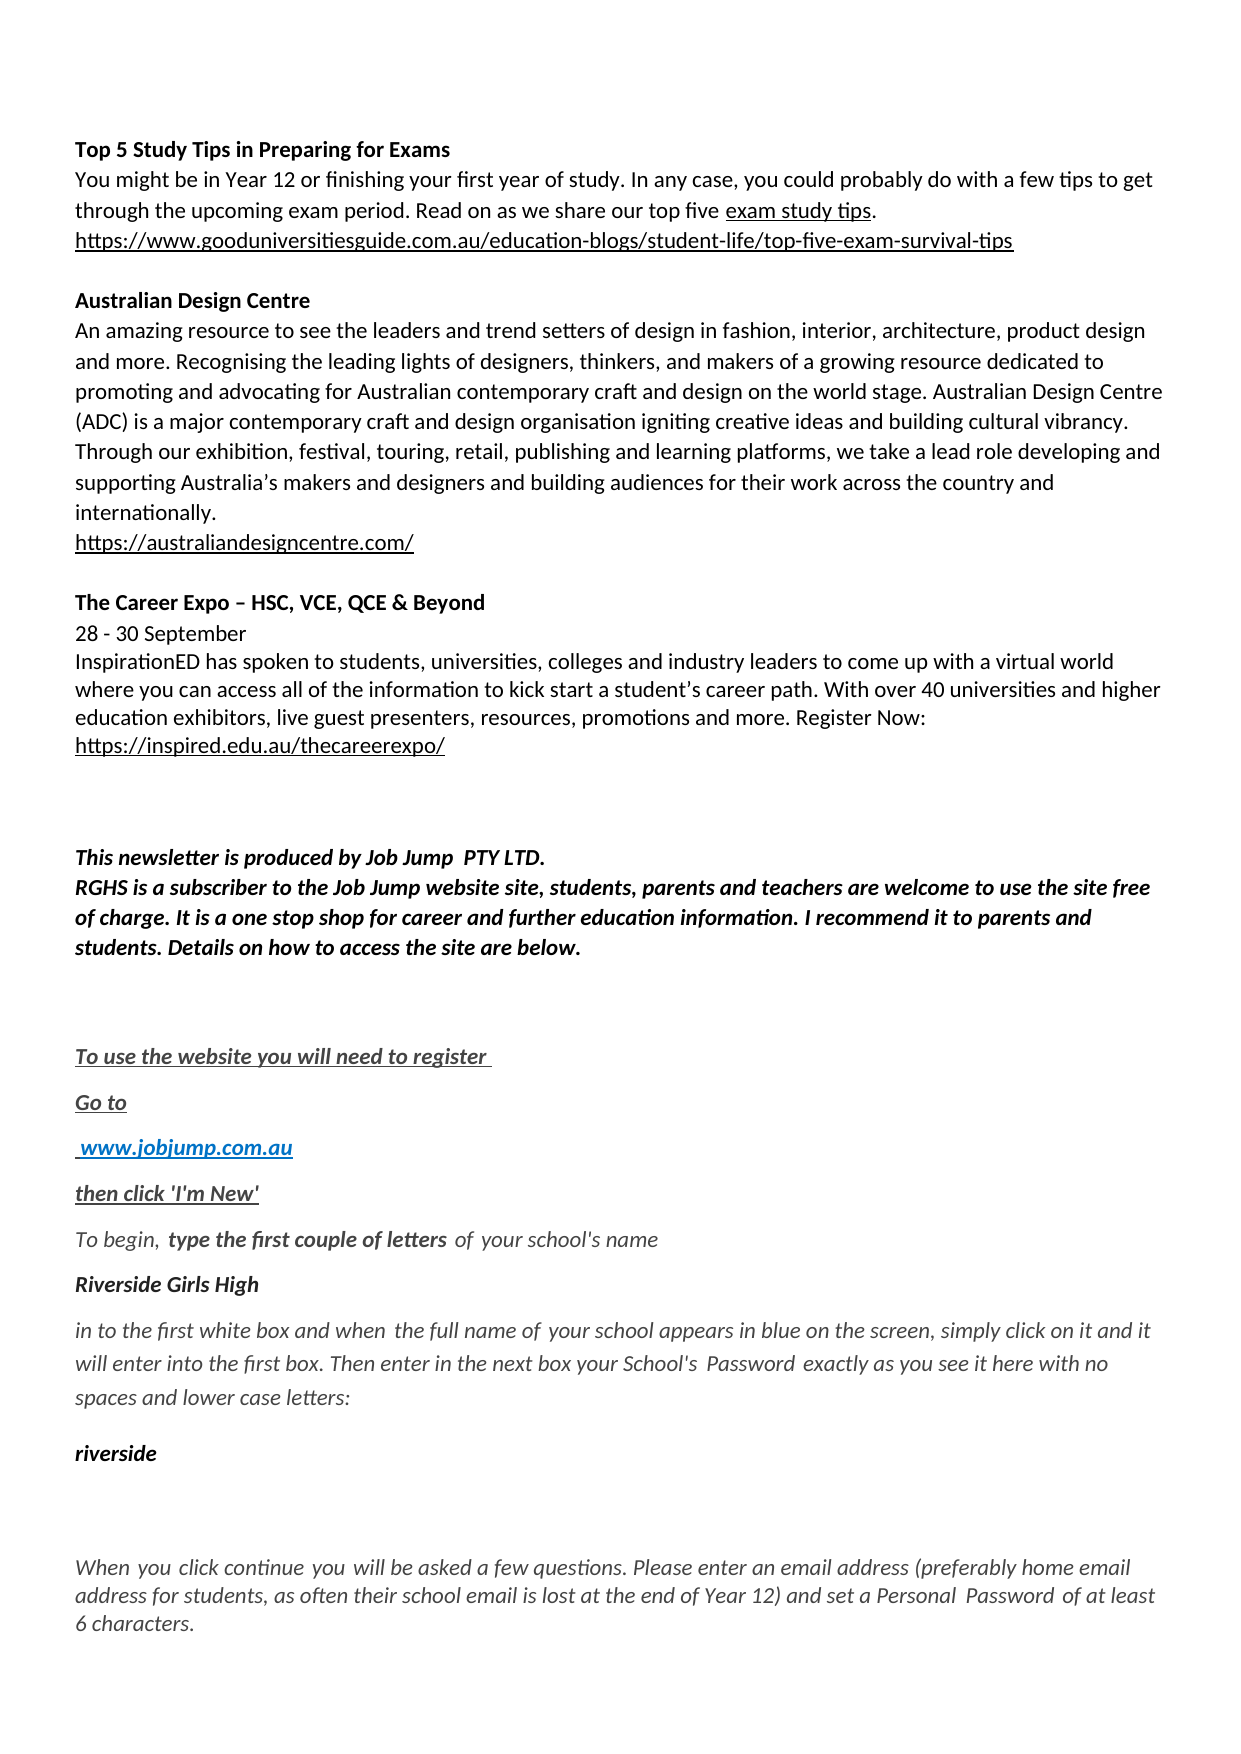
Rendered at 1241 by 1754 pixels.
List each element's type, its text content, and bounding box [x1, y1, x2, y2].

text RGHS is a subscriber to the Job Jump website site, students, parents and teachers are welcome to use the site free of charge. It is a one stop shop for career and further education information. I recommend it to parents and students. Details on how to access the site are below. [75, 873, 1165, 962]
text Australian Design Centre [75, 286, 1165, 314]
text To begin, type the first couple of letters of your school's name [75, 1219, 1165, 1253]
text https://inspired.edu.au/thecareerexpo/ [75, 731, 1165, 759]
text www.jobjump.com.au [75, 1128, 1165, 1161]
text https://www.gooduniversitiesguide.com.au/education-blogs/student-life/top-five-exam-survival-tips [75, 226, 1165, 254]
text Top 5 Study Tips in Preparing for Exams [75, 135, 1165, 163]
text riverside [75, 1439, 1165, 1467]
text You might be in Year 12 or finishing your first year of study. In any case, you could probably do with a few tips to get through the upcoming exam period. Read on as we share our top five exam study tips. [75, 166, 1165, 224]
text To use the website you will need to register [75, 1037, 1165, 1070]
text then click 'I'm New' [75, 1174, 1165, 1207]
text When you click continue you will be asked a few questions. Please enter an email address (preferably home email address for students, as often their school email is lost at the end of Year 12) and set a Personal Password of at least 6 characters. [195, 1553, 1165, 1637]
text InspirationED has spoken to students, universities, colleges and industry leaders to come up with a virtual world where you can access all of the information to kick start a student’s career path. With over 40 universities and higher education exhibitors, live guest presenters, resources, promotions and more. Register Now: [75, 647, 1165, 731]
text This newsletter is produced by Job Jump PTY LTD. [75, 843, 1165, 871]
text Go to [75, 1082, 1165, 1116]
text in to the first white box and when the full name of your school appears in blue on the screen, simply click on it and it will enter into the first box. Then enter in the next box your School's Password exactly as you see it here with no spaces and lower case letters: [75, 1311, 1165, 1411]
text An amazing resource to see the leaders and trend setters of design in fashion, interior, architecture, product design and more. Recognising the leading lights of designers, thinkers, and makers of a growing resource dedicated to promoting and advocating for Australian contemporary craft and design on the world stage. Australian Design Centre (ADC) is a major contemporary craft and design organisation igniting creative ideas and building cultural vibrancy. Through our exhibition, festival, touring, retail, publishing and learning platforms, we take a lead role developing and supporting Australia’s makers and designers and building audiences for their work across the country and internationally. [75, 317, 1165, 526]
text https://australiandesigncentre.com/ [75, 528, 1165, 556]
text 28 - 30 September [75, 619, 1165, 647]
text Riverside Girls High [75, 1265, 1165, 1298]
text The Career Expo – HSC, VCE, QCE & Beyond [75, 558, 1165, 617]
